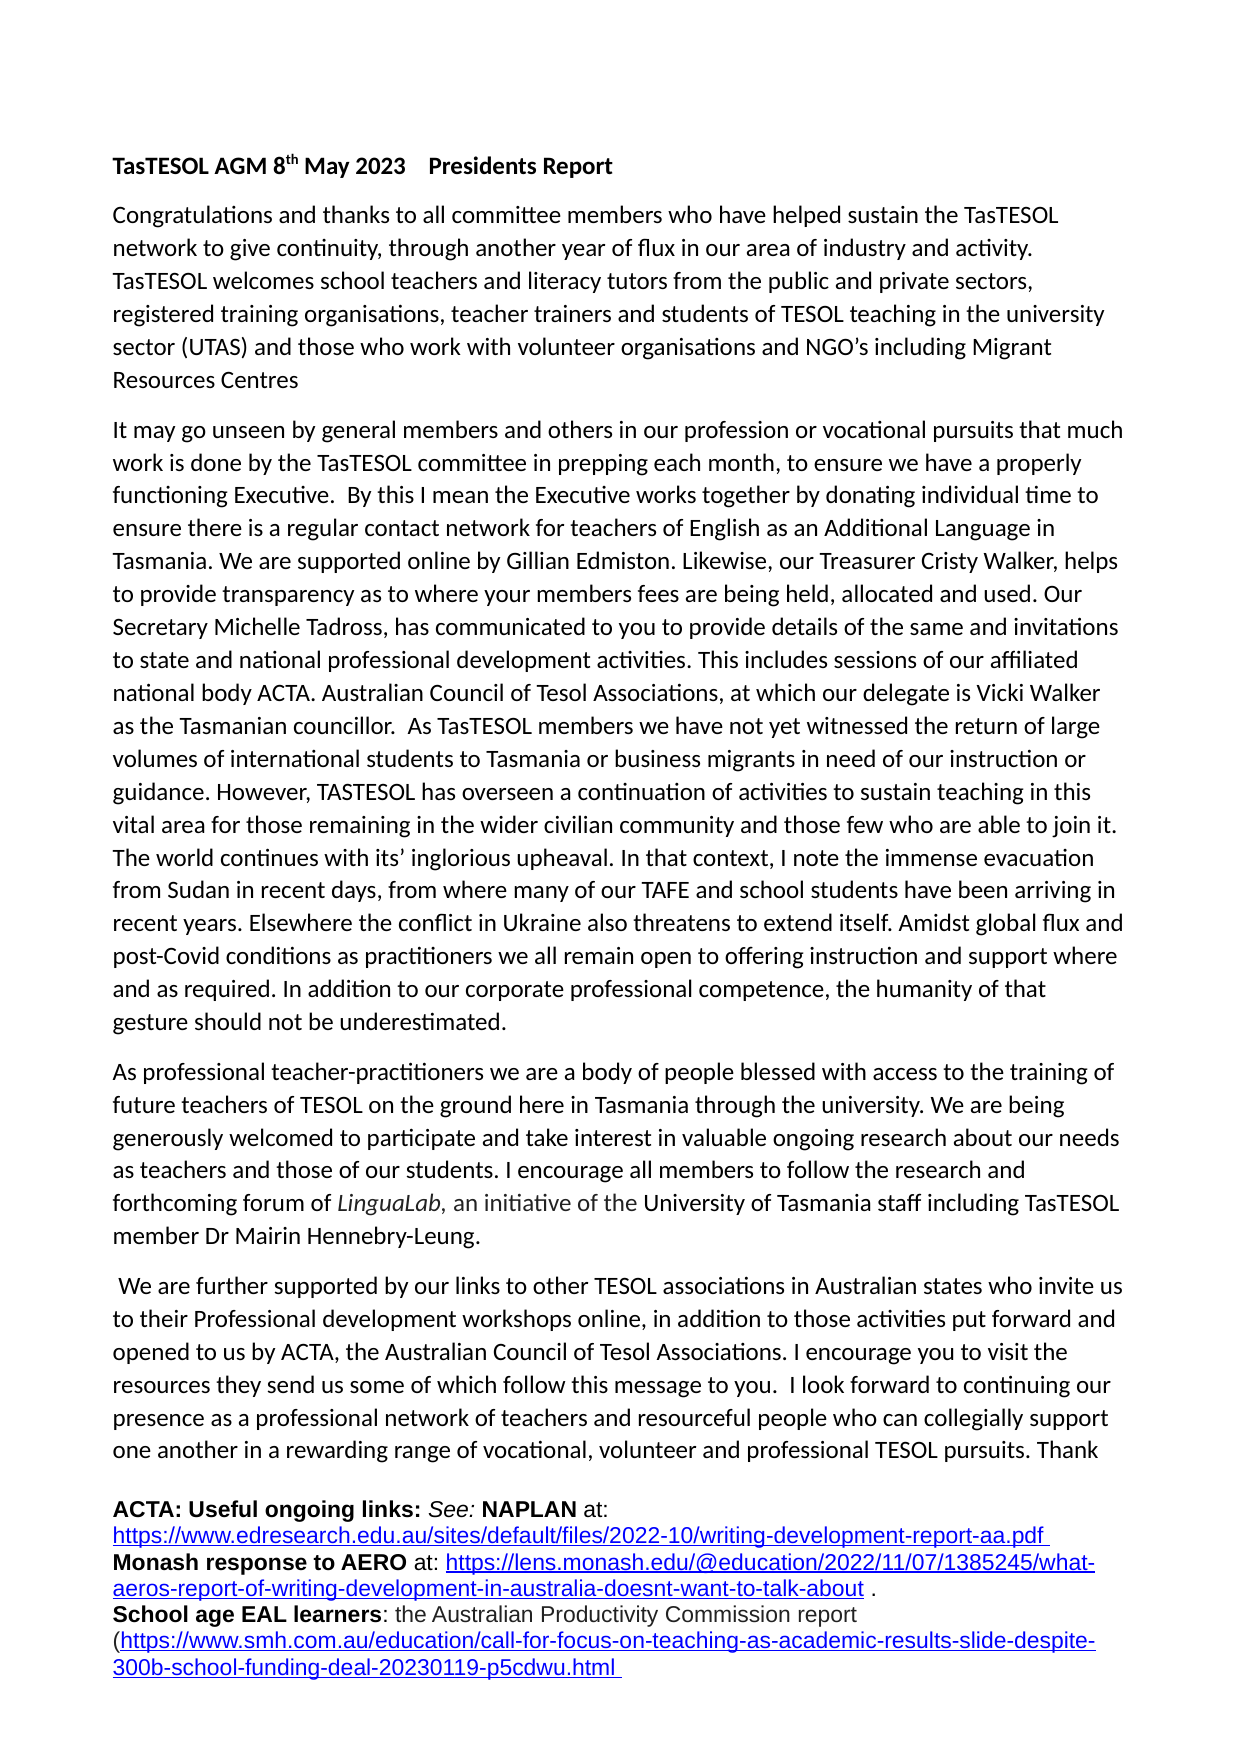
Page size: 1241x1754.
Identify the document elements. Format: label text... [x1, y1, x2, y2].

text It may go unseen by general members and others in our profession or vocational pursuits that much work is done by the TasTESOL committee in prepping each month, to ensure we have a properly functioning Executive. By this I mean the Executive works together by donating individual time to ensure there is a regular contact network for teachers of English as an Additional Language in Tasmania. We are supported online by Gillian Edmiston. Likewise, our Treasurer Cristy Walker, helps to provide transparency as to where your members fees are being held, allocated and used. Our Secretary Michelle Tadross, has communicated to you to provide details of the same and invitations to state and national professional development activities. This includes sessions of our affiliated national body ACTA. Australian Council of Tesol Associations, at which our delegate is Vicki Walker as the Tasmanian councillor. As TasTESOL members we have not yet witnessed the return of large volumes of international students to Tasmania or business migrants in need of our instruction or guidance. However, TASTESOL has overseen a continuation of activities to sustain teaching in this vital area for those remaining in the wider civilian community and those few who are able to join it. The world continues with its’ inglorious upheaval. In that context, I note the immense evacuation from Sudan in recent days, from where many of our TAFE and school students have been arriving in recent years. Elsewhere the conflict in Ukraine also threatens to extend itself. Amidst global flux and post-Covid conditions as practitioners we all remain open to offering instruction and support where and as required. In addition to our corporate professional competence, the humanity of that gesture should not be underestimated. [112, 414, 1128, 1037]
text As professional teacher-practitioners we are a body of people blessed with access to the training of future teachers of TESOL on the ground here in Tasmania through the university. We are being generously welcomed to participate and take interest in valuable ongoing research about our needs as teachers and those of our students. I encourage all members to follow the research and forthcoming forum of LinguaLab, an initiative of the University of Tasmania staff including TasTESOL member Dr Mairin Hennebry-Leung. [112, 1056, 1128, 1251]
text TasTESOL AGM 8th May 2023 Presidents Report [112, 150, 1128, 181]
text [112, 1270, 1128, 1465]
text Congratulations and thanks to all committee members who have helped sustain the TasTESOL network to give continuity, through another year of flux in our area of industry and activity. TasTESOL welcomes school teachers and literacy tutors from the public and private sectors, registered training organisations, teacher trainers and students of TESOL teaching in the university sector (UTAS) and those who work with volunteer organisations and NGO’s including Migrant Resources Centres [112, 199, 1128, 395]
